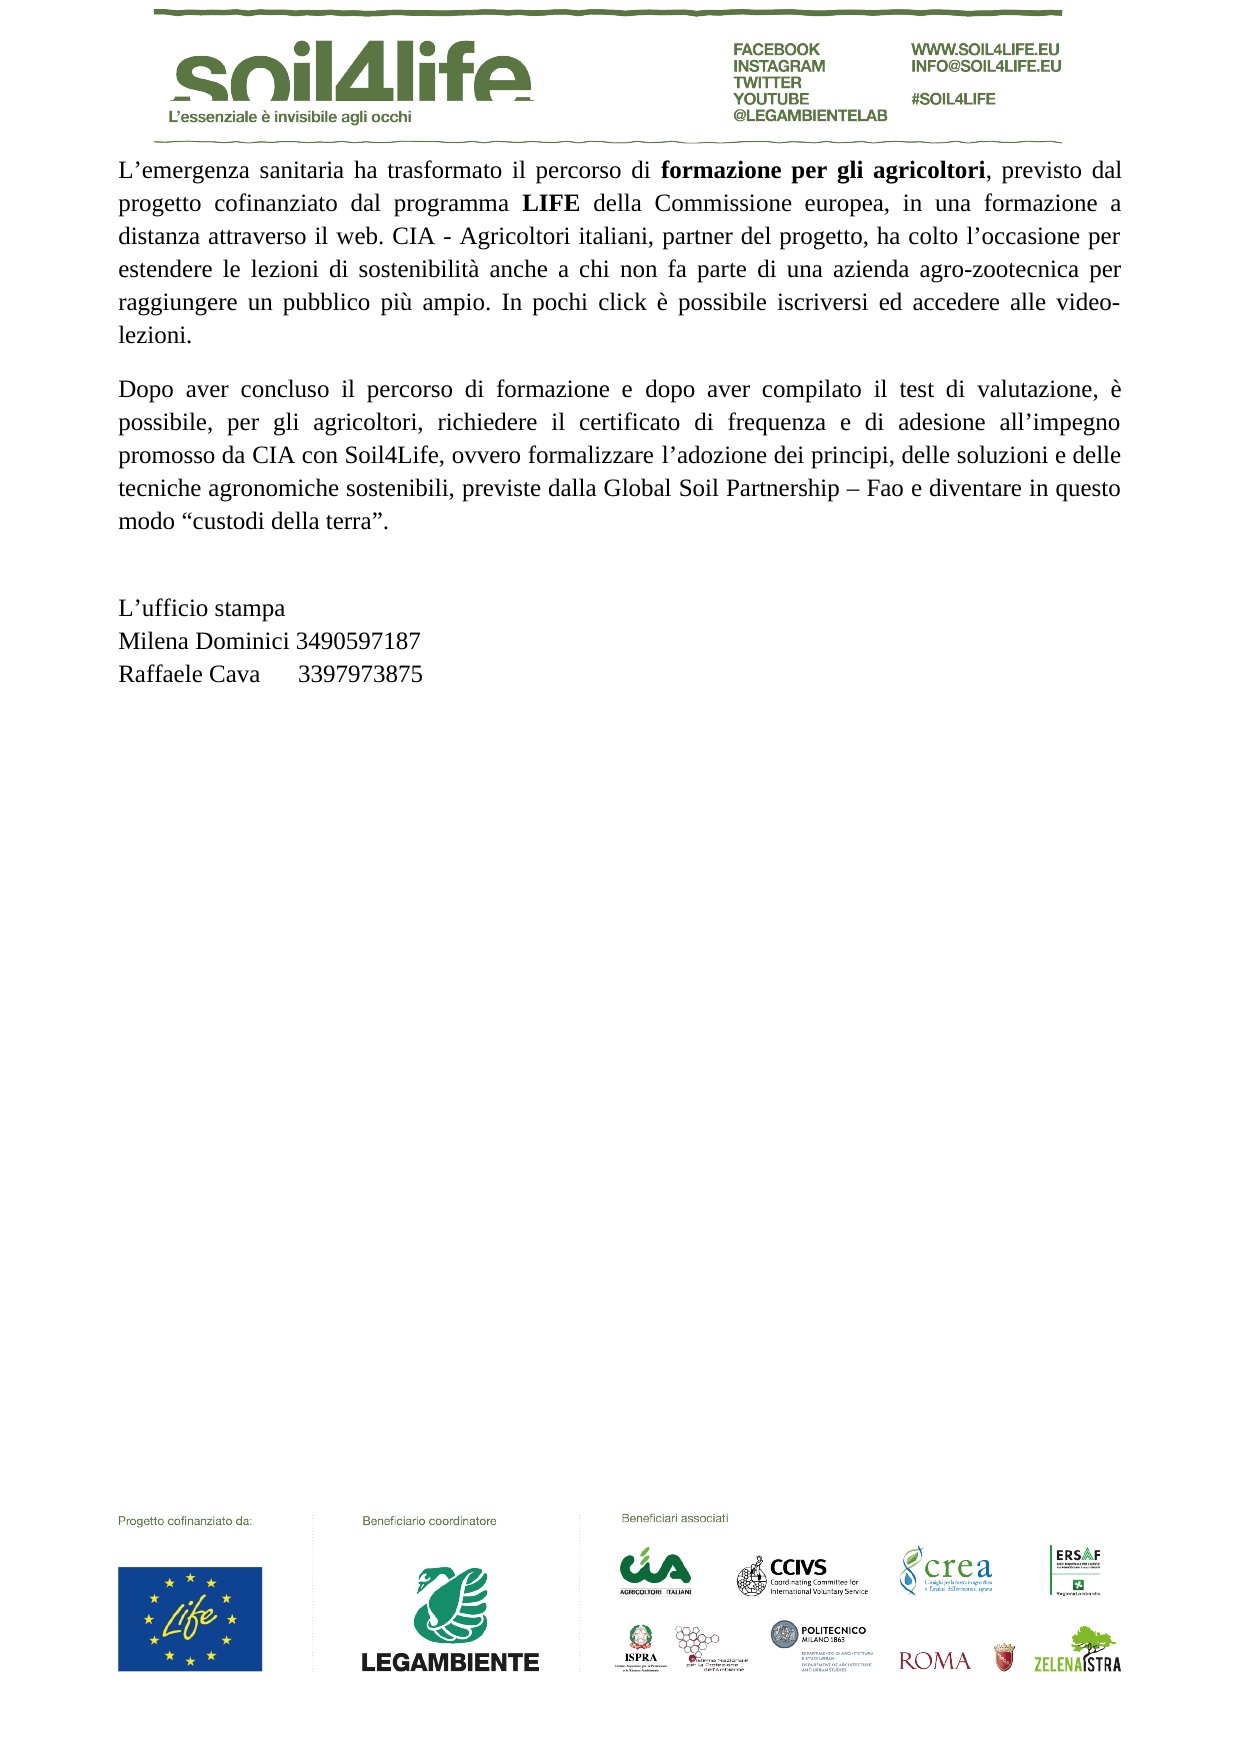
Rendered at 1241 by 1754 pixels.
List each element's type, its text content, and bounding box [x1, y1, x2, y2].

text L’ufficio stampa [118, 593, 1122, 622]
text L’emergenza sanitaria ha trasformato il percorso di formazione per gli agricoltori, previsto dal progetto cofinanziato dal programma LIFE della Commissione europea, in una formazione a distanza attraverso il web. CIA - Agricoltori italiani, partner del progetto, ha colto l’occasione per estendere le lezioni di sostenibilità anche a chi non fa parte di una azienda agro-zootecnica per raggiungere un pubblico più ampio. In pochi click è possibile iscriversi ed accedere alle video-lezioni. [118, 148, 1122, 349]
picture [93, 0, 1123, 151]
text Dopo aver concluso il percorso di formazione e dopo aver compilato il test di valutazione, è possibile, per gli agricoltori, richiedere il certificato di frequenza e di adesione all’impegno promosso da CIA con Soil4Life, ovvero formalizzare l’adozione dei principi, delle soluzioni e delle tecniche agronomiche sostenibili, previste dalla Global Soil Partnership – Fao e diventare in questo modo “custodi della terra”. [118, 374, 1122, 535]
text Milena Dominici 3490597187 [118, 626, 1122, 654]
picture [51, 1510, 1189, 1677]
text Raffaele Cava 3397973875 [118, 659, 1122, 688]
